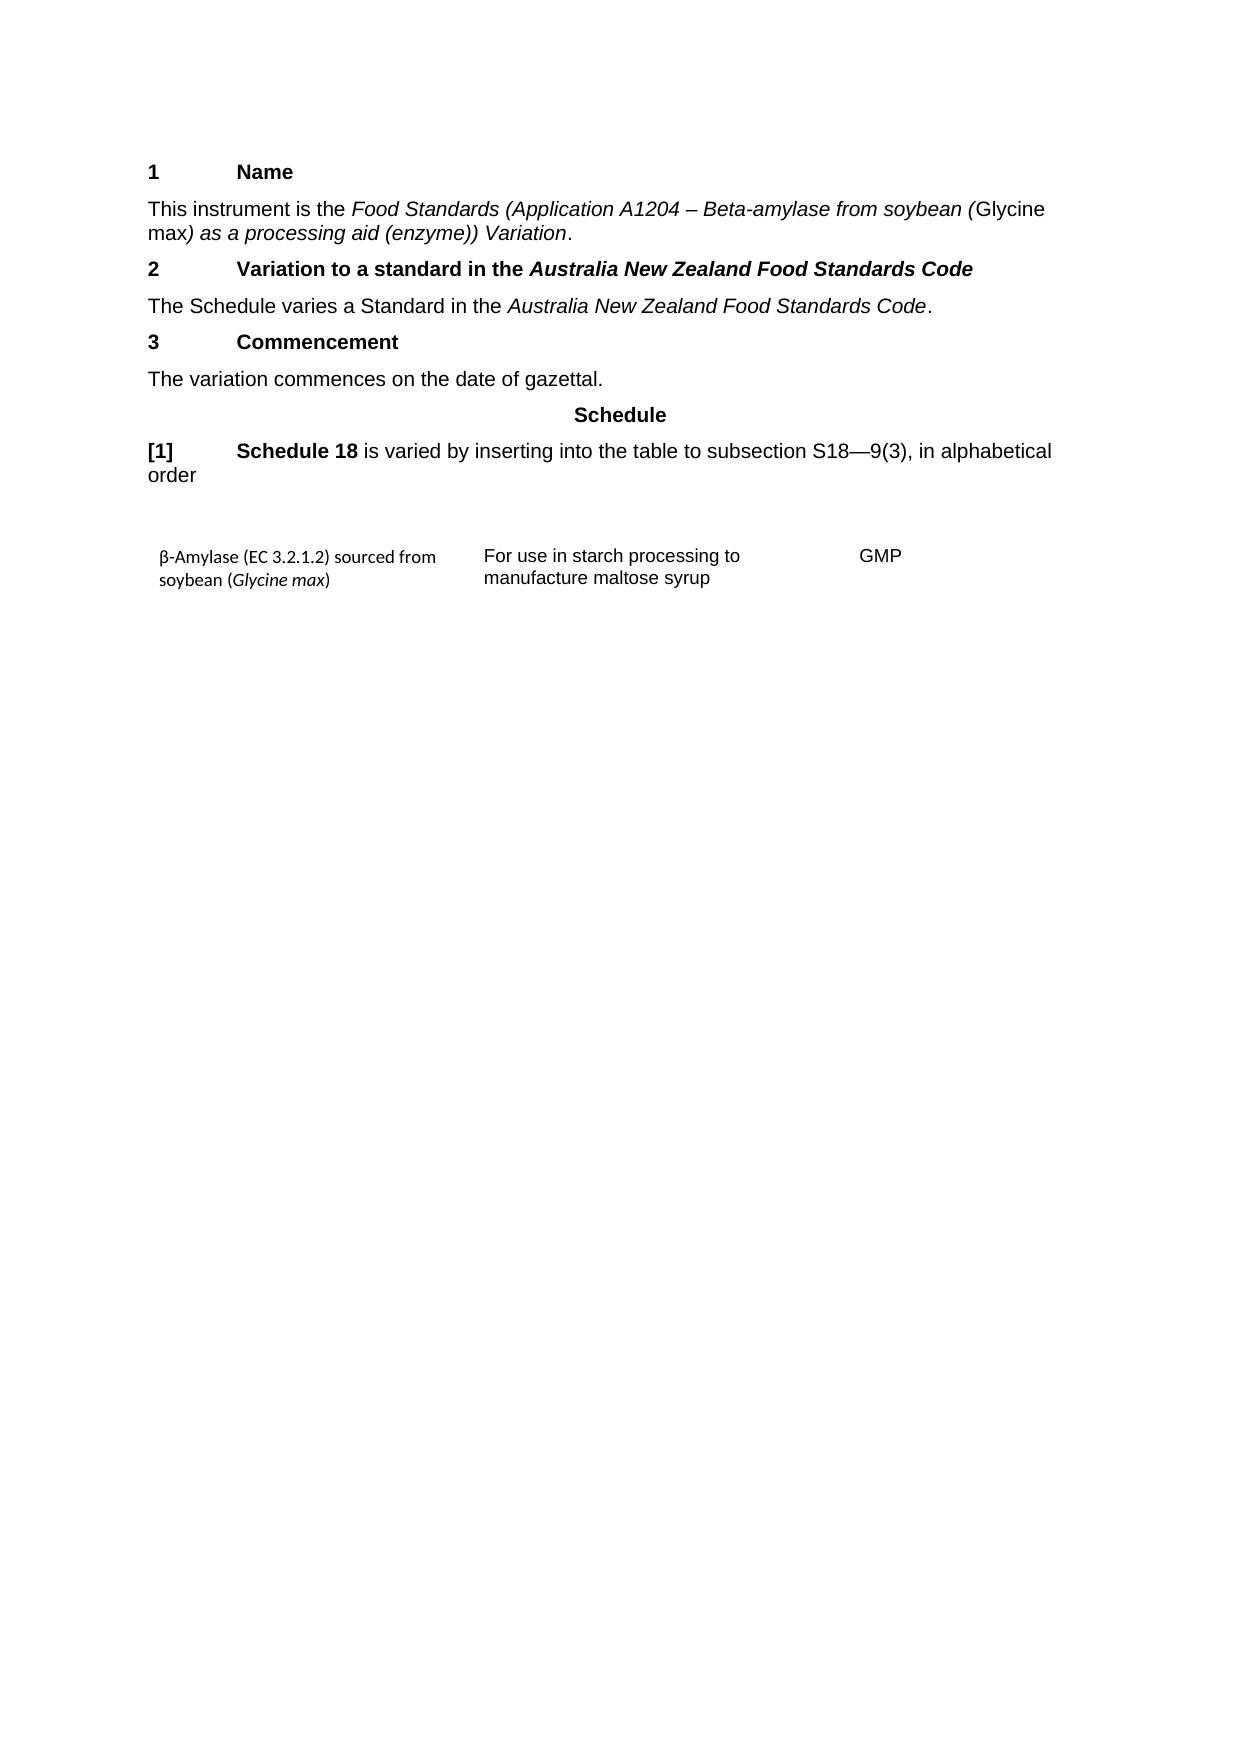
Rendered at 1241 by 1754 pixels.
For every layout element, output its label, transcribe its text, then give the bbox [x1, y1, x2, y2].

text The variation commences on the date of gazettal. [148, 366, 1092, 390]
text 3 Commencement [148, 330, 1092, 354]
table_header β-Amylase (EC 3.2.1.2) sourced from soybean (Glycine max) [148, 539, 472, 622]
table_header GMP [848, 539, 1093, 622]
text Schedule [148, 403, 1092, 427]
text The Schedule varies a Standard in the Australia New Zealand Food Standards Code. [148, 293, 1092, 317]
text 1 Name [148, 160, 1092, 184]
table_header For use in starch processing to manufacture maltose syrup [473, 539, 848, 622]
text This instrument is the Food Standards (Application A1204 – Beta-amylase from soybean (Glycine max) as a processing aid (enzyme)) Variation. [148, 197, 1092, 244]
text 2 Variation to a standard in the Australia New Zealand Food Standards Code [148, 257, 1092, 281]
text [1] Schedule 18 is varied by inserting into the table to subsection S18—9(3), in alphabetical order [148, 439, 1092, 487]
